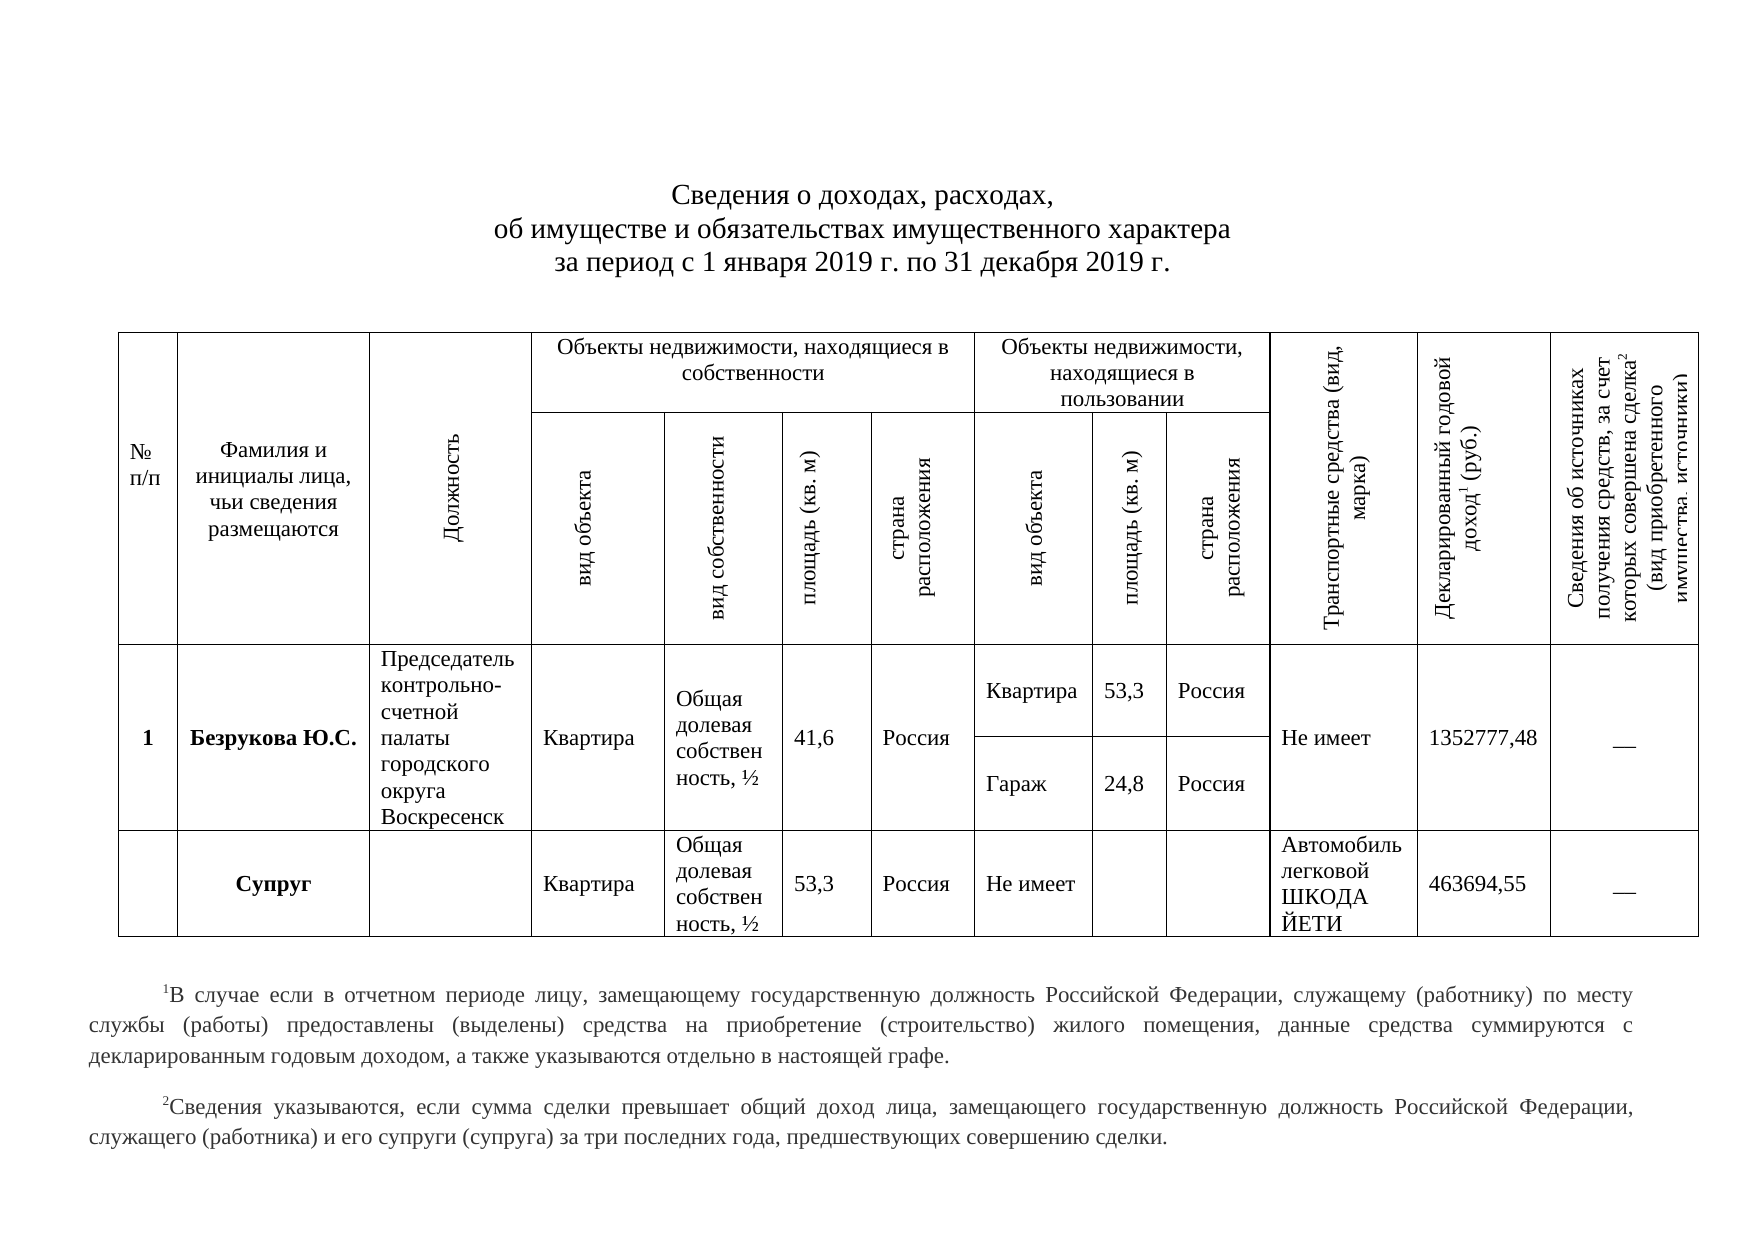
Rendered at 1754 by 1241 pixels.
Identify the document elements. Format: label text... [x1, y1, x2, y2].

table_header № п/п [119, 333, 177, 644]
table_header Объекты недвижимости, находящиеся в пользовании [975, 333, 1269, 412]
text 1В случае если в отчетном периоде лицу, замещающему государственную должность Российской Федерации, служащему (работнику) по месту службы (работы) предоставлены (выделены) средства на приобретение (строительство) жилого помещения, данные средства суммируются с декларированным годовым доходом, а также указываются отдельно в настоящей графе. [89, 981, 1636, 1068]
text 2Сведения указываются, если сумма сделки превышает общий доход лица, замещающего государственную должность Российской Федерации, служащего (работника) и его супруги (супруга) за три последних года, предшествующих совершению сделки. [89, 1093, 1636, 1149]
table_cell страна расположения [872, 413, 974, 644]
text об имуществе и обязательствах имущественного характера [89, 211, 1636, 244]
table_cell [1167, 831, 1269, 936]
table_cell Квартира [975, 645, 1092, 736]
table_cell Председатель контрольно-счетной палаты городского округа Воскресенск [370, 645, 531, 829]
table_cell площадь (кв. м) [783, 413, 871, 644]
table_cell Россия [1167, 645, 1269, 736]
table_cell вид собственности [665, 413, 782, 644]
text Сведения о доходах, расходах, [89, 177, 1636, 211]
table_cell Квартира [532, 645, 664, 829]
table_cell __ [1551, 831, 1698, 936]
table_cell Безрукова Ю.С. [178, 645, 369, 829]
table_header Фамилия и инициалы лица, чьи сведения размещаются [178, 333, 369, 644]
text за период с 1 января 2019 г. по 31 декабря 2019 г. [89, 244, 1636, 278]
table_cell площадь (кв. м) [1093, 413, 1166, 644]
table_header Сведения об источниках получения средств, за счет которых совершена сделка2 (вид приобретенного имущества, источники) [1551, 333, 1698, 644]
table_header Транспортные средства (вид, марка) [1271, 333, 1417, 644]
table_cell 41,6 [783, 645, 871, 829]
table_cell Общая долевая собственность, ½ [665, 645, 782, 829]
table_cell Россия [872, 645, 974, 829]
table_cell 1 [119, 645, 177, 829]
table_cell вид объекта [975, 413, 1092, 644]
table_cell Квартира [532, 831, 664, 936]
table_cell вид объекта [532, 413, 664, 644]
table_cell Автомобиль легковой ШКОДА ЙЕТИ [1271, 831, 1417, 936]
table_cell 463694,55 [1418, 831, 1550, 936]
table_cell 1352777,48 [1418, 645, 1550, 829]
table_cell Гараж [975, 737, 1092, 829]
table_cell 53,3 [783, 831, 871, 936]
table_cell Супруг [178, 831, 369, 936]
table_cell __ [1551, 645, 1698, 829]
table_cell [370, 831, 531, 936]
table_cell [119, 831, 177, 936]
table_cell Не имеет [1271, 645, 1417, 829]
table_cell Россия [872, 831, 974, 936]
table_cell Общая долевая собственность, ½ [665, 831, 782, 936]
table_header Декларированный годовой доход1 (руб.) [1418, 333, 1550, 644]
table_cell [1093, 831, 1166, 936]
table_cell Не имеет [975, 831, 1092, 936]
table_cell страна расположения [1167, 413, 1269, 644]
table_header Должность [370, 333, 531, 644]
table_cell Россия [1167, 737, 1269, 829]
table_cell 53,3 [1093, 645, 1166, 736]
table_cell 24,8 [1093, 737, 1166, 829]
table_header Объекты недвижимости, находящиеся в собственности [532, 333, 974, 412]
